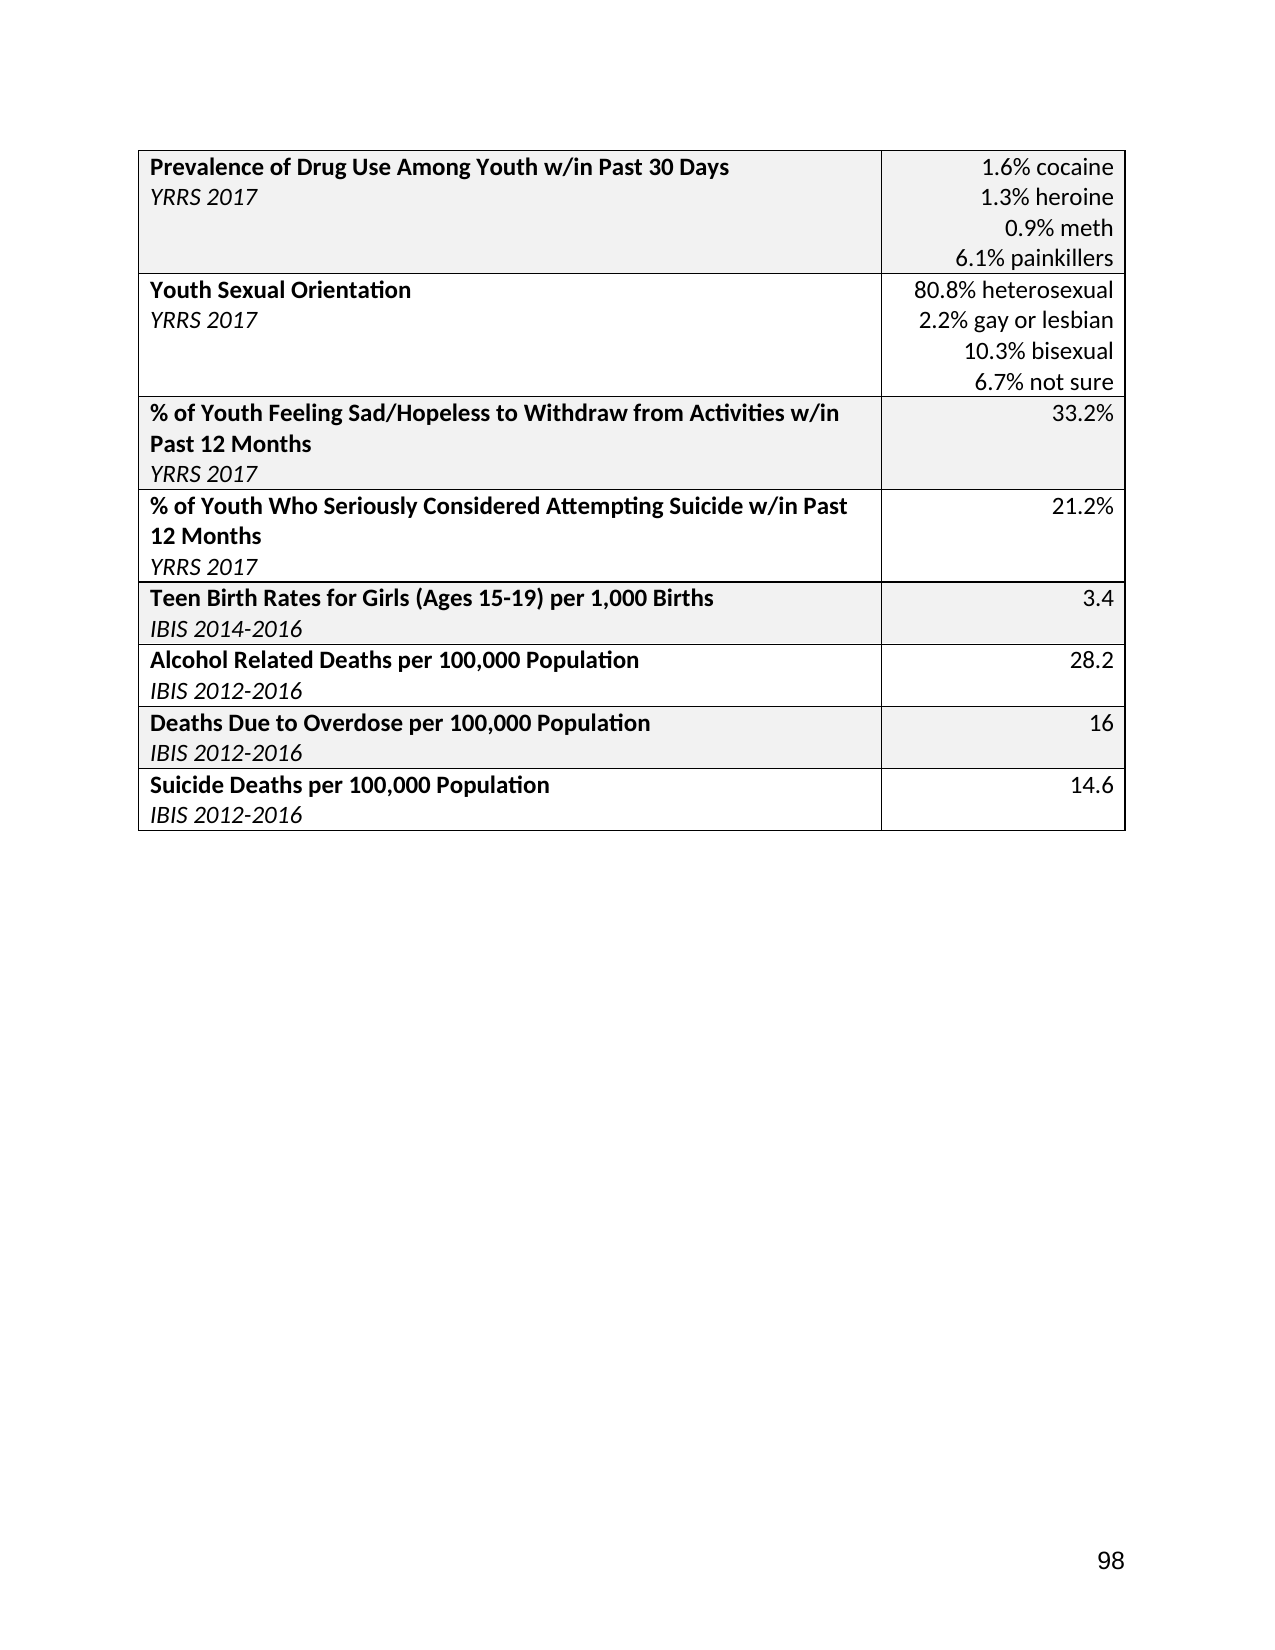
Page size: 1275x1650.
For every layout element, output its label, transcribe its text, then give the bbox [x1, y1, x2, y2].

table_cell Youth Sexual Orientation YRRS 2017 [139, 274, 881, 396]
table_cell Teen Birth Rates for Girls (Ages 15-19) per 1,000 Births IBIS 2014-2016 [139, 583, 881, 643]
table_cell 80.8% heterosexual 2.2% gay or lesbian 10.3% bisexual 6.7% not sure [882, 274, 1124, 396]
table_cell Prevalence of Drug Use Among Youth w/in Past 30 Days YRRS 2017 [139, 151, 881, 273]
table_cell Suicide Deaths per 100,000 Population IBIS 2012-2016 [139, 769, 881, 830]
table_cell % of Youth Feeling Sad/Hopeless to Withdraw from Activities w/in Past 12 Months YRRS 2017 [139, 397, 881, 489]
table_cell 14.6 [882, 769, 1124, 830]
table_cell Deaths Due to Overdose per 100,000 Population IBIS 2012-2016 [139, 707, 881, 768]
table_cell 3.4 [882, 583, 1124, 643]
table_cell % of Youth Who Seriously Considered Attempting Suicide w/in Past 12 Months YRRS 2017 [139, 490, 881, 581]
table_cell 21.2% [882, 490, 1124, 581]
table_cell 28.2 [882, 645, 1124, 706]
table_cell Alcohol Related Deaths per 100,000 Population IBIS 2012-2016 [139, 645, 881, 706]
table_cell 16 [882, 707, 1124, 768]
table_cell 33.2% [882, 397, 1124, 489]
table_cell 1.6% cocaine 1.3% heroine 0.9% meth 6.1% painkillers [882, 151, 1124, 273]
